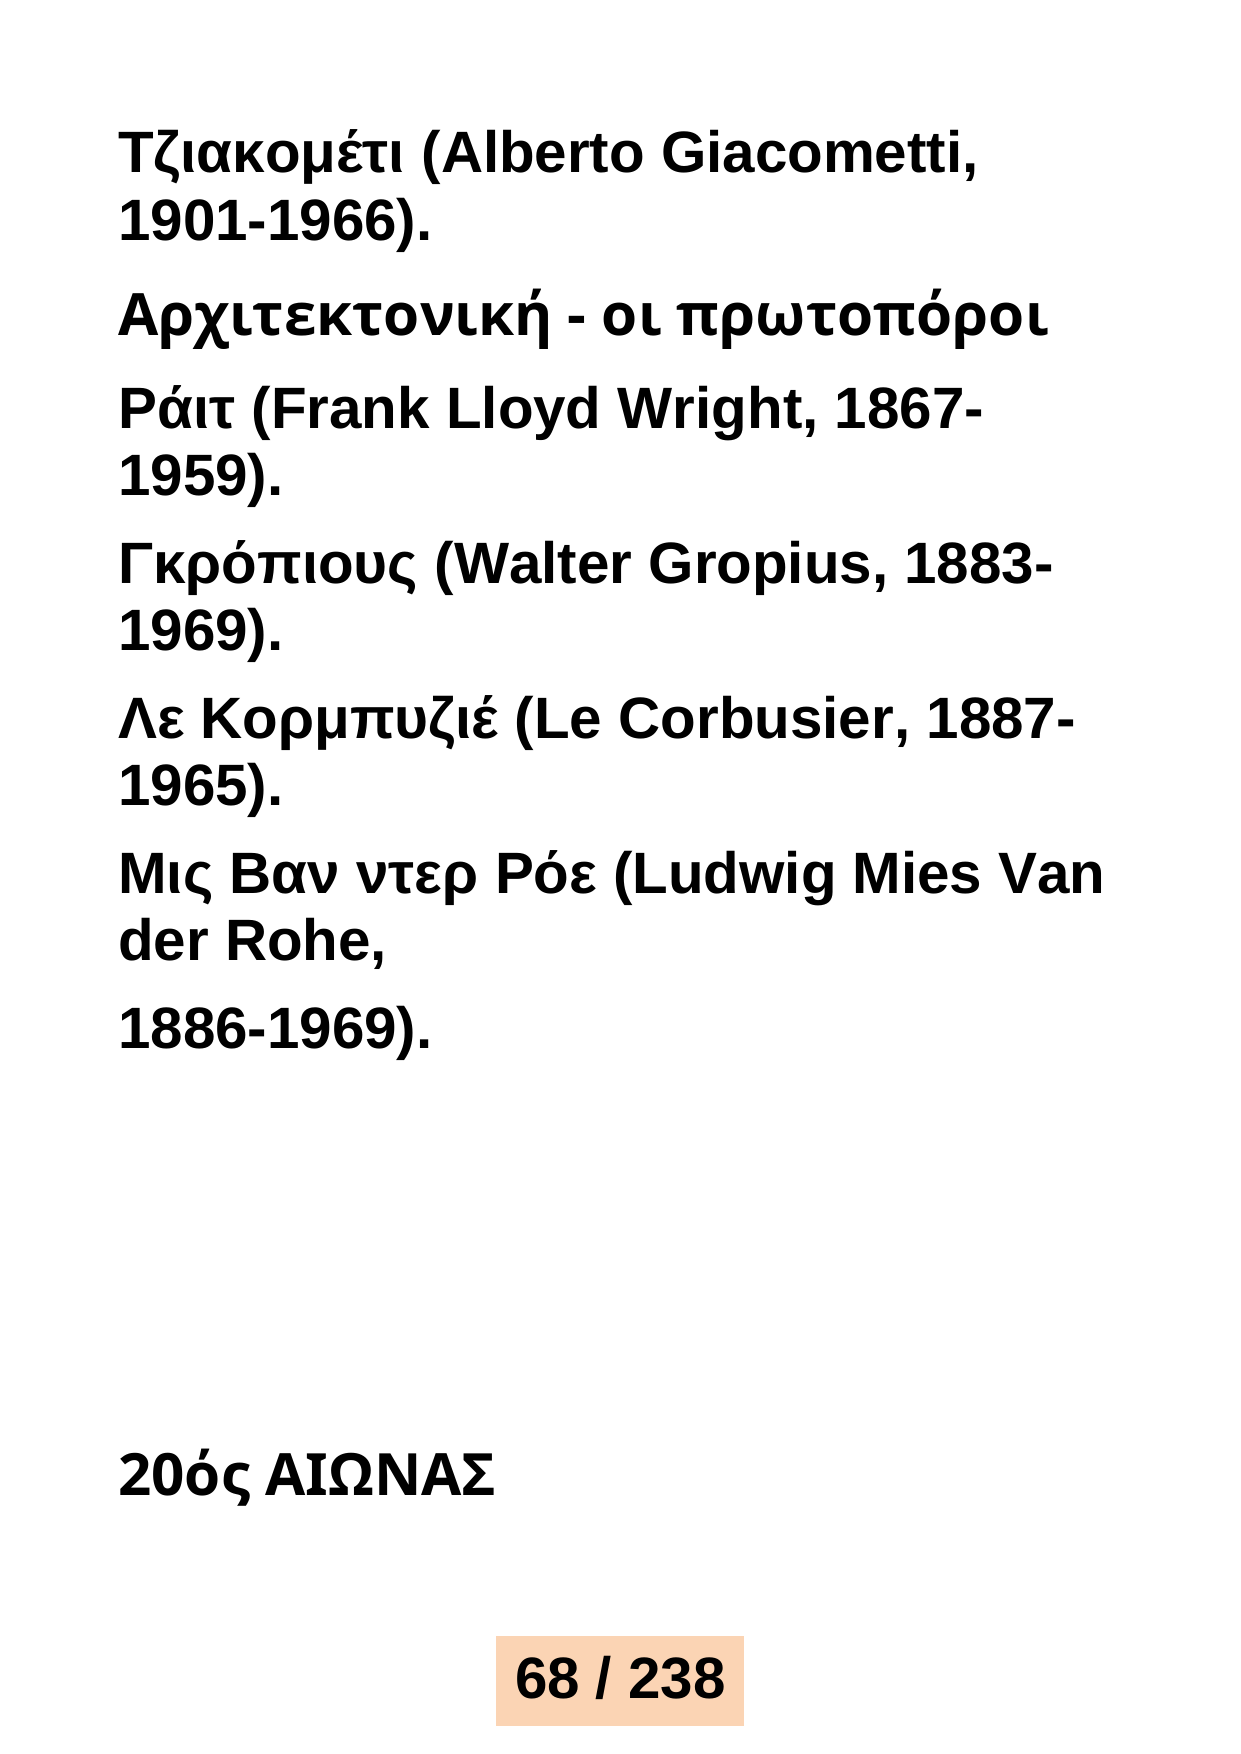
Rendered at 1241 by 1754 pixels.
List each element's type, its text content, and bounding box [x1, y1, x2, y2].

text Γκρόπιους (Walter Gropius, 1883-1969). [118, 528, 1122, 663]
text 1886-1969). [118, 993, 1122, 1061]
text Ράιτ (Frank Lloyd Wright, 1867-1959). [118, 373, 1122, 508]
text Τζιακομέτι (Alberto Giacometti, 1901-1966). [118, 118, 1122, 252]
text Μις Βαν ντερ Ρόε (Ludwig Mies Van der Rohe, [118, 838, 1122, 973]
text Λε Κορμπυζιέ (Le Corbusier, 1887-1965). [118, 683, 1122, 818]
text Αρχιτεκτονική - οι πρωτοπόροι [118, 273, 1122, 353]
text 20ός ΑΙΩΝΑΣ [118, 1433, 1122, 1512]
